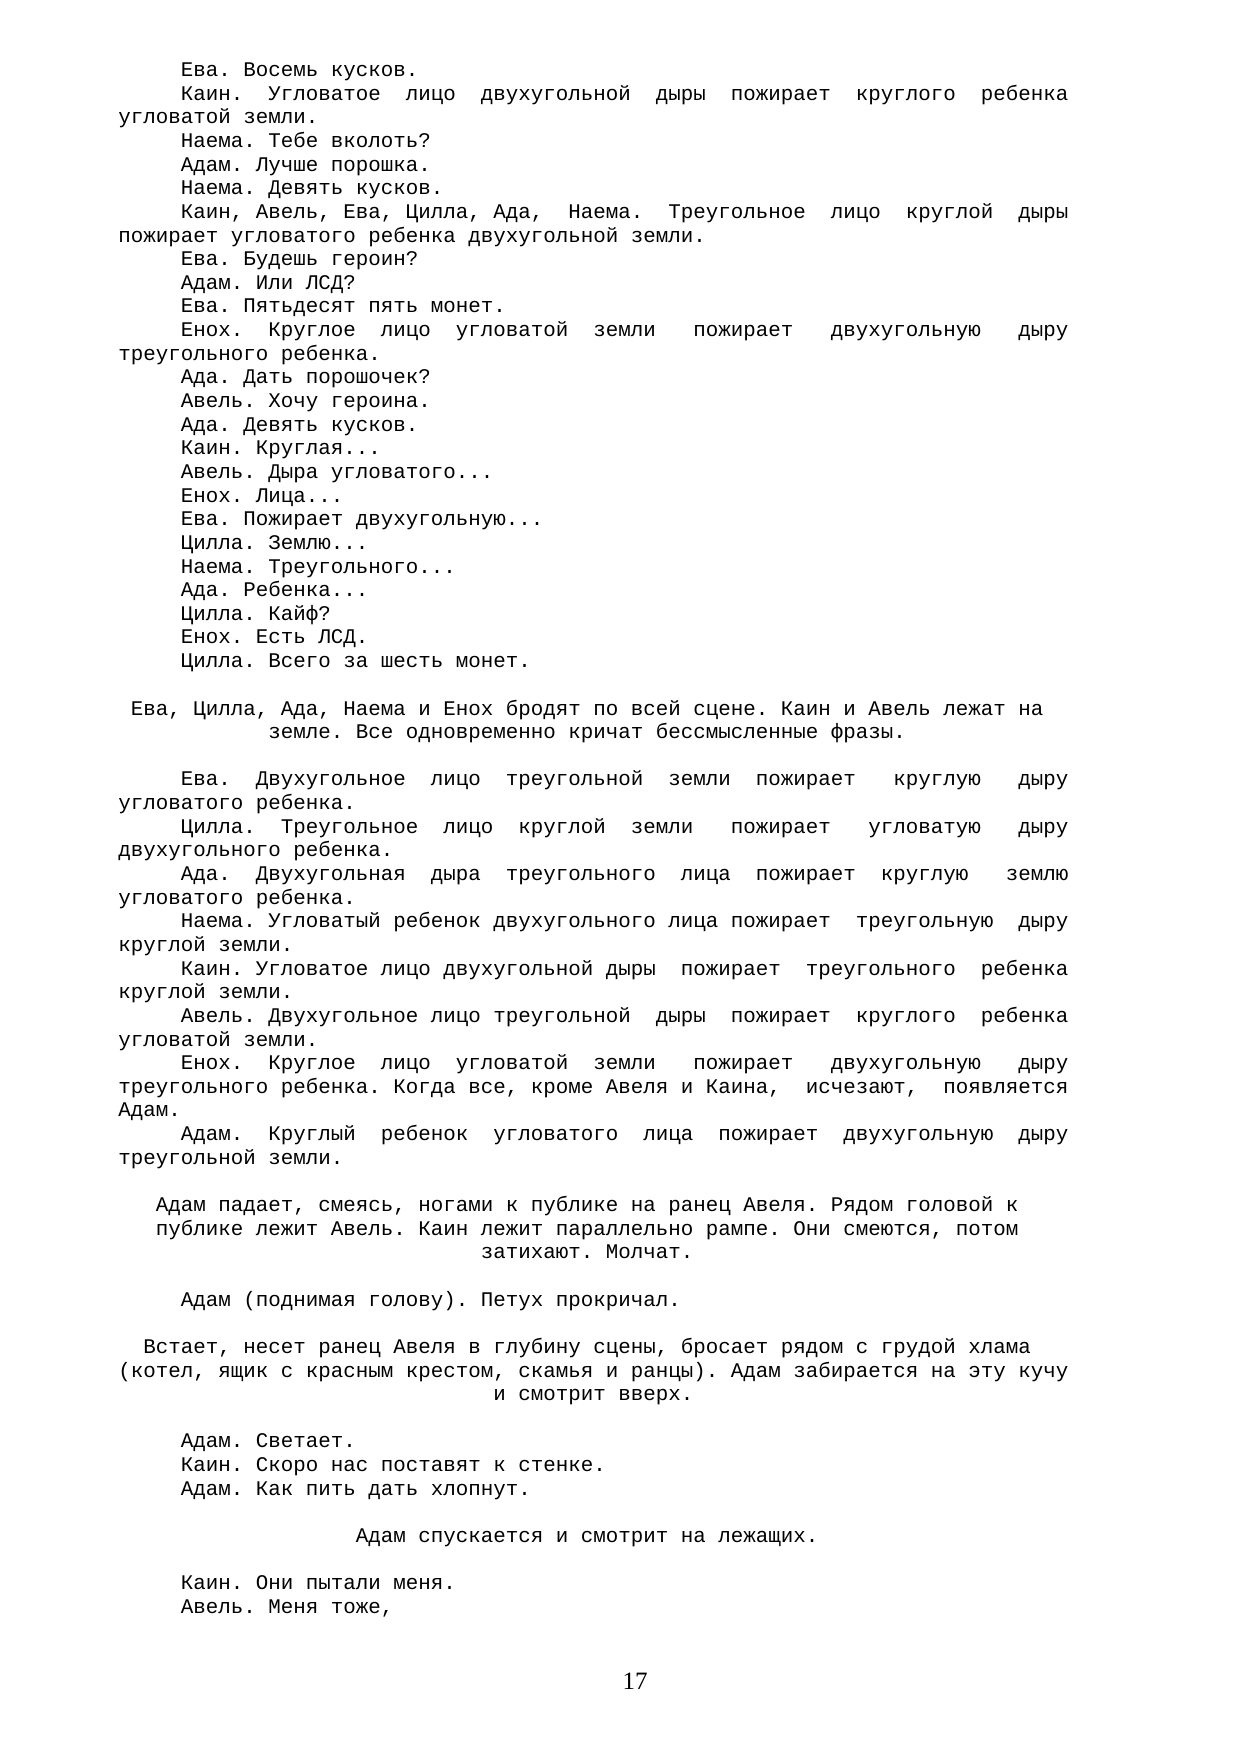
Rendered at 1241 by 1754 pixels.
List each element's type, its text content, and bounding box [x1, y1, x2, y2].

text земле. Все одновременно кричат бессмысленные фразы. [118, 721, 1152, 745]
text Каин. Они пытали меня. [118, 1572, 1152, 1596]
text Ада. Двухугольная дыра треугольного лица пожирает круглую землю [118, 863, 1152, 887]
text угловатой земли. [118, 1028, 1152, 1052]
text Адам падает, смеясь, ногами к публике на ранец Авеля. Рядом головой к [118, 1194, 1152, 1218]
text угловатого ребенка. [118, 887, 1152, 910]
text двухугольного ребенка. [118, 839, 1152, 863]
text Ева. Пятьдесят пять монет. [118, 296, 1152, 319]
text Авель. Двухугольное лицо треугольной дыры пожирает круглого ребенка [118, 1005, 1152, 1028]
text Каин. Угловатое лицо двухугольной дыры пожирает круглого ребенка [118, 83, 1152, 106]
text Каин. Круглая... [118, 437, 1152, 461]
text Наема. Треугольного... [118, 556, 1152, 579]
text Енох. Лица... [118, 485, 1152, 508]
text Адам. Светает. [118, 1431, 1152, 1454]
text Ада. Девять кусков. [118, 414, 1152, 437]
text Ева. Будешь героин? [118, 248, 1152, 272]
text пожирает угловатого ребенка двухугольной земли. [118, 224, 1152, 248]
text круглой земли. [118, 981, 1152, 1005]
text Ада. Дать порошочек? [118, 366, 1152, 390]
text Адам (поднимая голову). Петух прокричал. [118, 1289, 1152, 1312]
text Адам. [118, 1099, 1152, 1123]
text Адам. Круглый ребенок угловатого лица пожирает двухугольную дыру [118, 1123, 1152, 1147]
text Каин. Скоро нас поставят к стенке. [118, 1454, 1152, 1478]
text Наема. Угловатый ребенок двухугольного лица пожирает треугольную дыру [118, 910, 1152, 934]
text Авель. Хочу героина. [118, 390, 1152, 414]
text Авель. Дыра угловатого... [118, 461, 1152, 485]
text Ева. Двухугольное лицо треугольной земли пожирает круглую дыру [118, 768, 1152, 792]
text Енох. Круглое лицо угловатой земли пожирает двухугольную дыру [118, 1052, 1152, 1076]
text Адам. Или ЛСД? [118, 272, 1152, 296]
text угловатого ребенка. [118, 792, 1152, 816]
text треугольного ребенка. [118, 343, 1152, 366]
text угловатой земли. [118, 106, 1152, 130]
text Адам. Как пить дать хлопнут. [118, 1478, 1152, 1501]
text Ева, Цилла, Ада, Наема и Енох бродят по всей сцене. Каин и Авель лежат на [118, 697, 1152, 721]
text затихают. Молчат. [118, 1241, 1152, 1265]
text Наема. Тебе вколоть? [118, 130, 1152, 154]
text Цилла. Землю... [118, 532, 1152, 556]
text публике лежит Авель. Каин лежит параллельно рампе. Они смеются, потом [118, 1218, 1152, 1241]
text Енох. Есть ЛСД. [118, 627, 1152, 650]
text Цилла. Треугольное лицо круглой земли пожирает угловатую дыру [118, 816, 1152, 839]
text Енох. Круглое лицо угловатой земли пожирает двухугольную дыру [118, 319, 1152, 343]
text Каин, Авель, Ева, Цилла, Ада, Наема. Треугольное лицо круглой дыры [118, 201, 1152, 224]
text Цилла. Всего за шесть монет. [118, 650, 1152, 674]
text треугольной земли. [118, 1147, 1152, 1170]
text Цилла. Кайф? [118, 603, 1152, 627]
text Адам. Лучше порошка. [118, 154, 1152, 177]
text Адам спускается и смотрит на лежащих. [118, 1525, 1152, 1549]
text Авель. Меня тоже, [118, 1596, 1152, 1620]
text треугольного ребенка. Когда все, кроме Авеля и Каина, исчезают, появляется [118, 1076, 1152, 1099]
text (котел, ящик с красным крестом, скамья и ранцы). Адам забирается на эту кучу [118, 1359, 1152, 1383]
text Ада. Ребенка... [118, 579, 1152, 603]
text Наема. Девять кусков. [118, 177, 1152, 201]
text круглой земли. [118, 934, 1152, 958]
text Каин. Угловатое лицо двухугольной дыры пожирает треугольного ребенка [118, 958, 1152, 981]
text и смотрит вверх. [118, 1383, 1152, 1407]
text Ева. Пожирает двухугольную... [118, 508, 1152, 532]
text Встает, несет ранец Авеля в глубину сцены, бросает рядом с грудой хлама [118, 1336, 1152, 1359]
text Ева. Восемь кусков. [118, 59, 1152, 83]
